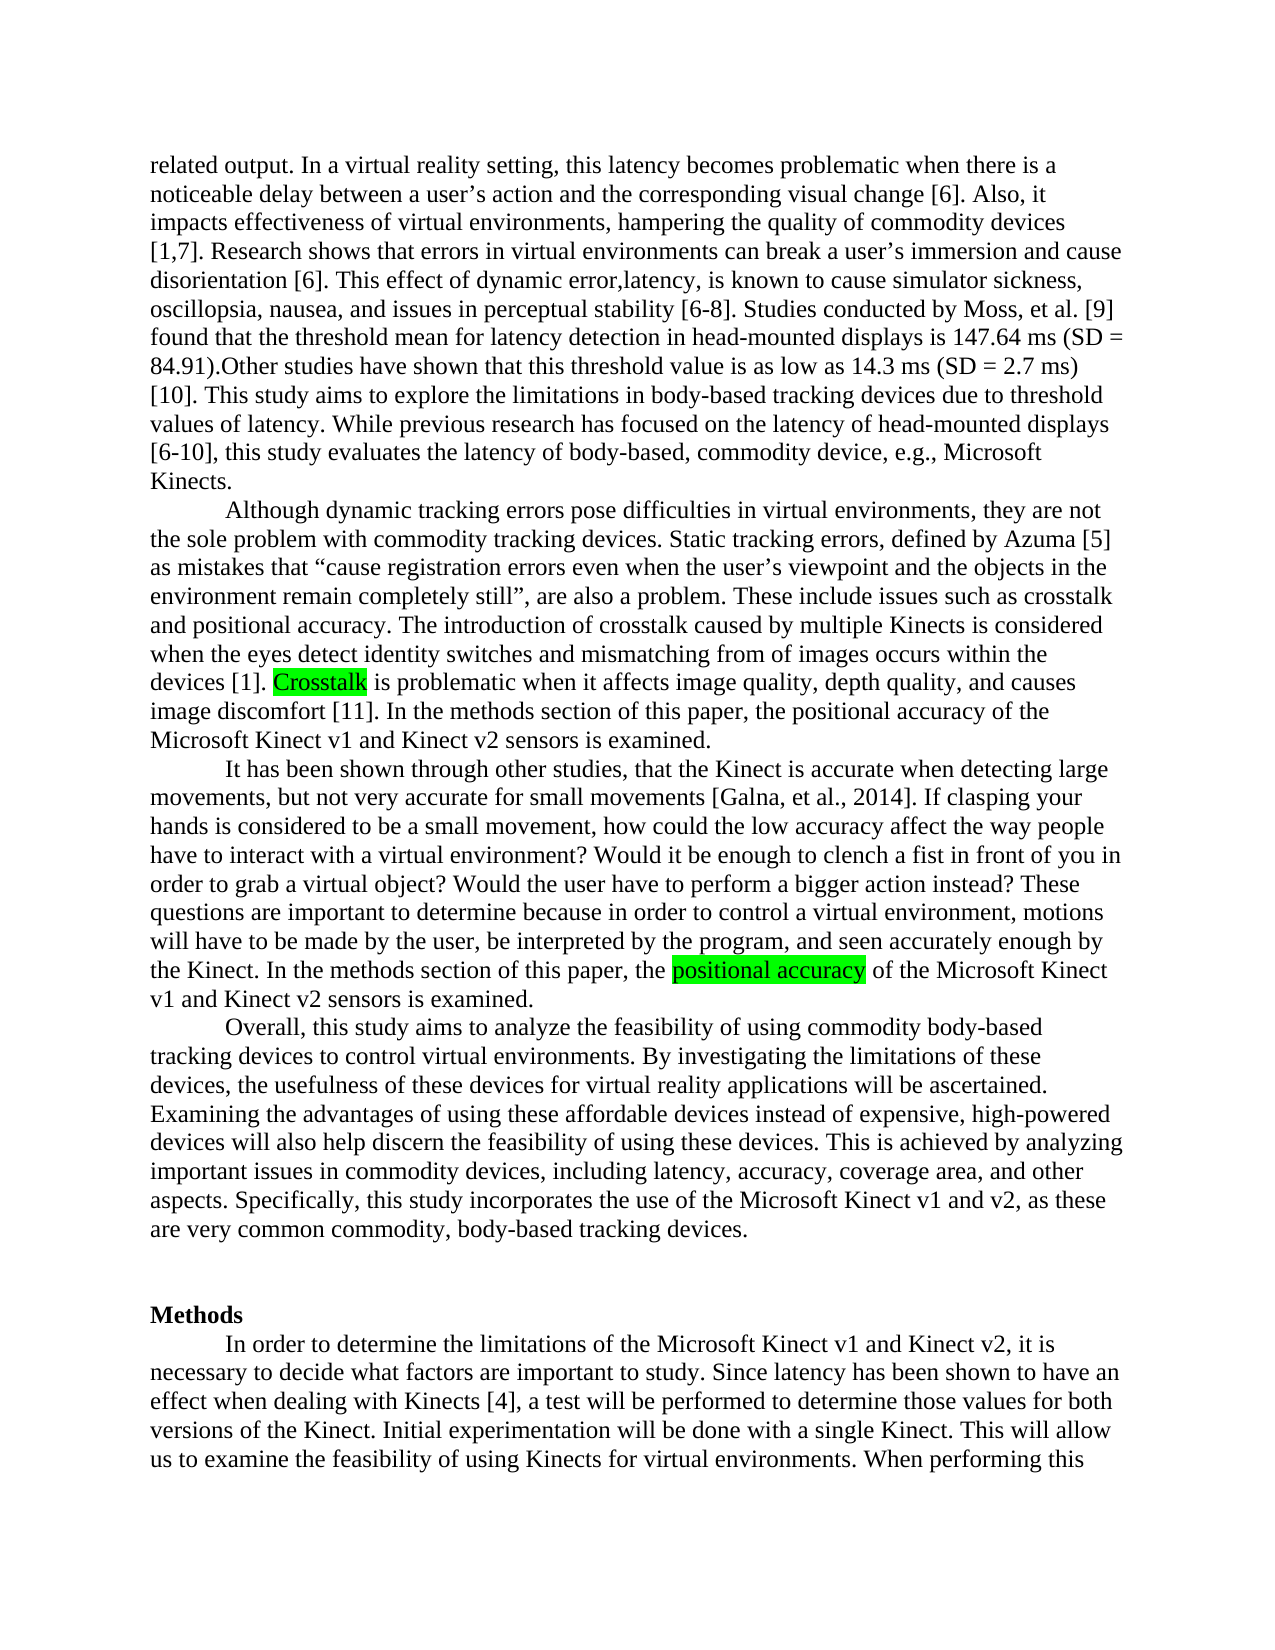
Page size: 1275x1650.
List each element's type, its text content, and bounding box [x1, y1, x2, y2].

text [150, 150, 1125, 495]
text Methods [150, 1300, 1125, 1329]
text It has been shown through other studies, that the Kinect is accurate when detecting large movements, but not very accurate for small movements [Galna, et al., 2014]. If clasping your hands is considered to be a small movement, how could the low accuracy affect the way people have to interact with a virtual environment? Would it be enough to clench a fist in front of you in order to grab a virtual object? Would the user have to perform a bigger action instead? These questions are important to determine because in order to control a virtual environment, motions will have to be made by the user, be interpreted by the program, and seen accurately enough by the Kinect. In the methods section of this paper, the positional accuracy of the Microsoft Kinect v1 and Kinect v2 sensors is examined. [150, 754, 1125, 1012]
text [150, 1329, 1125, 1472]
text Although dynamic tracking errors pose difficulties in virtual environments, they are not the sole problem with commodity tracking devices. Static tracking errors, defined by Azuma [5] as mistakes that “cause registration errors even when the user’s viewpoint and the objects in the environment remain completely still”, are also a problem. These include issues such as crosstalk and positional accuracy. The introduction of crosstalk caused by multiple Kinects is considered when the eyes detect identity switches and mismatching from of images occurs within the devices [1]. Crosstalk is problematic when it affects image quality, depth quality, and causes image discomfort [11]. In the methods section of this paper, the positional accuracy of the Microsoft Kinect v1 and Kinect v2 sensors is examined. [150, 495, 1125, 754]
text Overall, this study aims to analyze the feasibility of using commodity body-based tracking devices to control virtual environments. By investigating the limitations of these devices, the usefulness of these devices for virtual reality applications will be ascertained. Examining the advantages of using these affordable devices instead of expensive, high-powered devices will also help discern the feasibility of using these devices. This is achieved by analyzing important issues in commodity devices, including latency, accuracy, coverage area, and other aspects. Specifically, this study incorporates the use of the Microsoft Kinect v1 and v2, as these are very common commodity, body-based tracking devices. [150, 1012, 1125, 1242]
